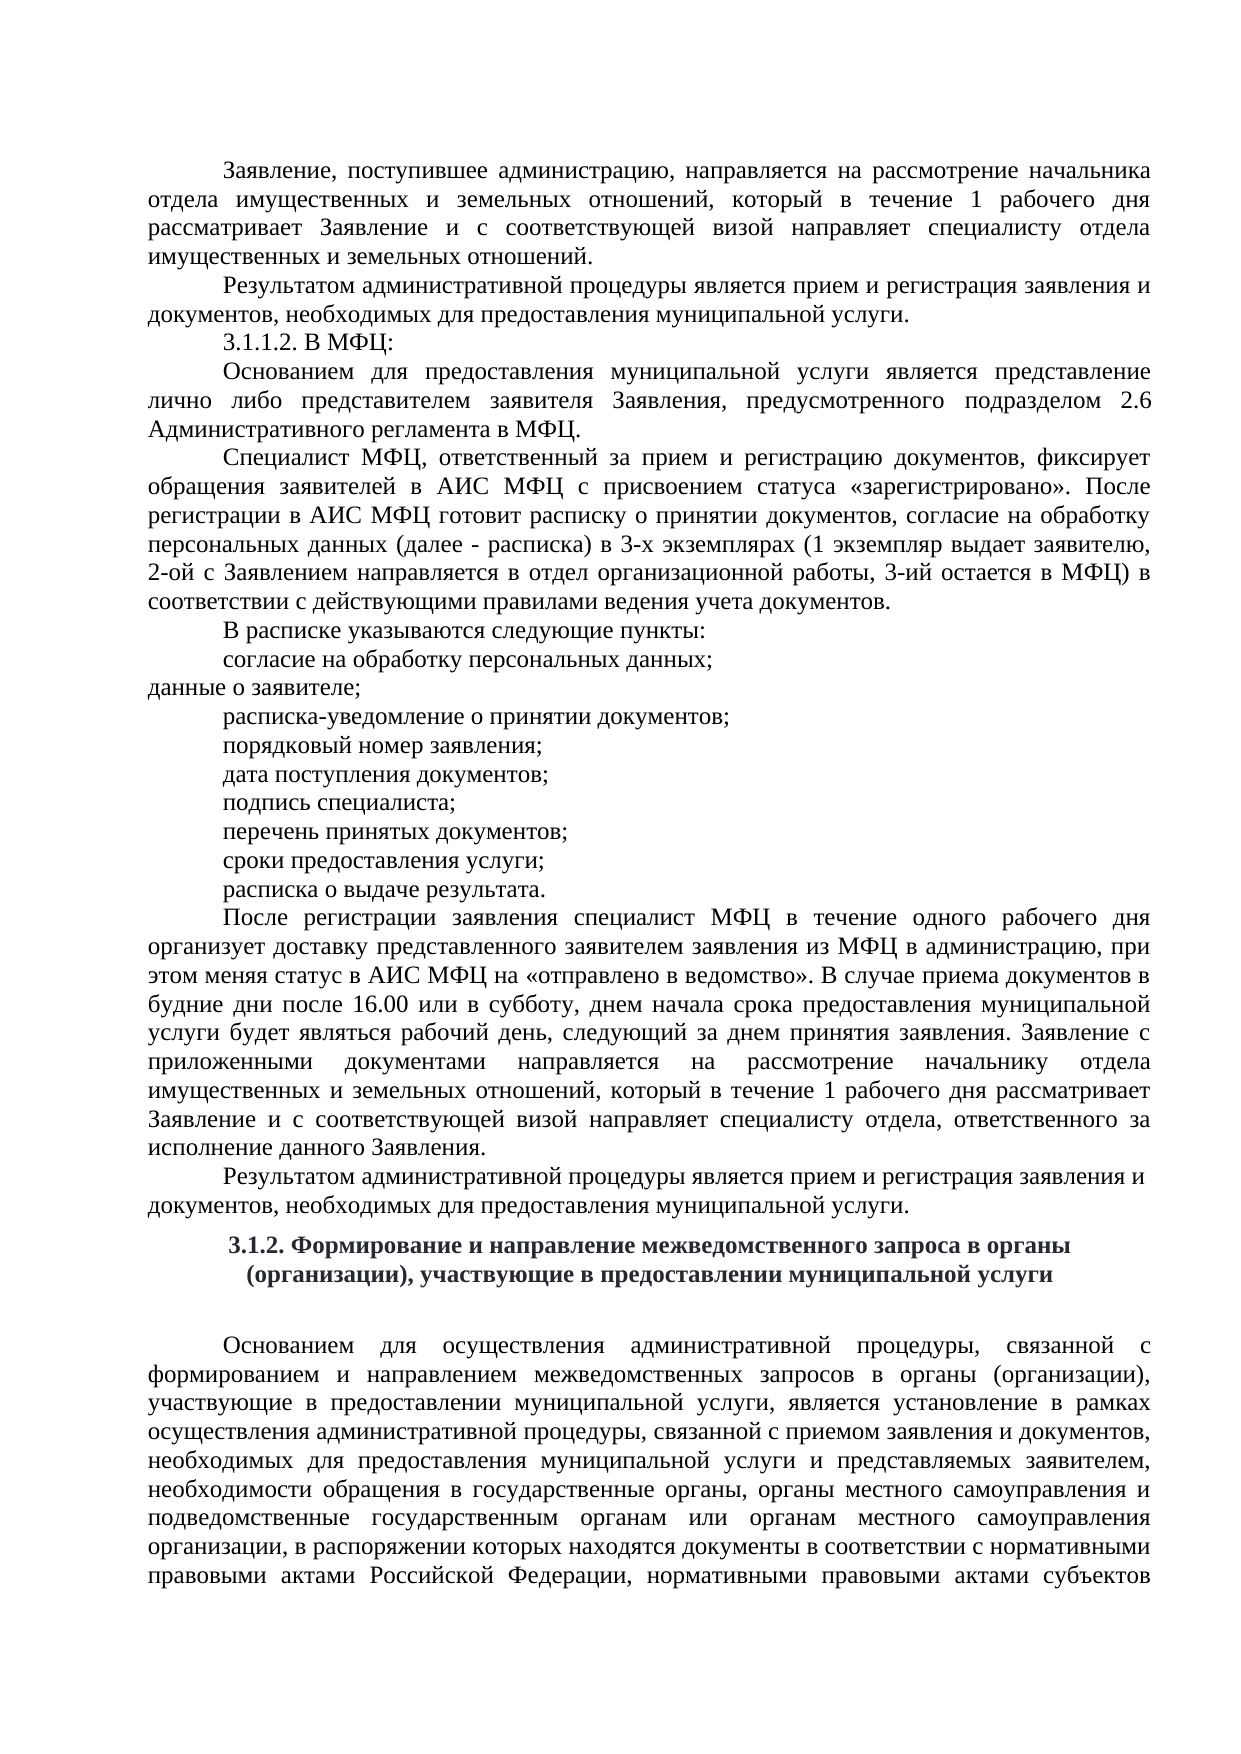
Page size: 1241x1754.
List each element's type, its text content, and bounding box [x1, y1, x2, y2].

text подпись специалиста; [148, 787, 1152, 816]
text сроки предоставления услуги; [148, 845, 1152, 874]
text расписка-уведомление о принятии документов; [148, 701, 1152, 730]
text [148, 1330, 1152, 1589]
text 3.1.1.2. В МФЦ: [148, 327, 1152, 356]
text расписка о выдаче результата. [148, 874, 1152, 902]
text дата поступления документов; [148, 759, 1152, 787]
text Основанием для предоставления муниципальной услуги является представление лично либо представителем заявителя Заявления, предусмотренного подразделом 2.6 Административного регламента в МФЦ. [148, 356, 1152, 442]
text В расписке указываются следующие пункты: [148, 615, 1152, 644]
text порядковый номер заявления; [148, 730, 1152, 759]
text Специалист МФЦ, ответственный за прием и регистрацию документов, фиксирует обращения заявителей в АИС МФЦ с присвоением статуса «зарегистрировано». После регистрации в АИС МФЦ готовит расписку о принятии документов, согласие на обработку персональных данных (далее - расписка) в 3-х экземплярах (1 экземпляр выдает заявителю, 2-ой с Заявлением направляется в отдел организационной работы, 3-ий остается в МФЦ) в соответствии с действующими правилами ведения учета документов. [148, 442, 1152, 615]
text Заявление, поступившее администрацию, направляется на рассмотрение начальника отдела имущественных и земельных отношений, который в течение 1 рабочего дня рассматривает Заявление и с соответствующей визой направляет специалисту отдела имущественных и земельных отношений. [148, 155, 1152, 270]
text данные о заявителе; [148, 672, 1152, 701]
text 3.1.2. Формирование и направление межведомственного запроса в органы (организации), участвующие в предоставлении муниципальной услуги [148, 1230, 1152, 1287]
text Результатом административной процедуры является прием и регистрация заявления и документов, необходимых для предоставления муниципальной услуги. [148, 1161, 1152, 1219]
text Результатом административной процедуры является прием и регистрация заявления и документов, необходимых для предоставления муниципальной услуги. [148, 270, 1152, 327]
text согласие на обработку персональных данных; [148, 644, 1152, 672]
text перечень принятых документов; [148, 816, 1152, 845]
text После регистрации заявления специалист МФЦ в течение одного рабочего дня организует доставку представленного заявителем заявления из МФЦ в администрацию, при этом меняя статус в АИС МФЦ на «отправлено в ведомство». В случае приема документов в будние дни после 16.00 или в субботу, днем начала срока предоставления муниципальной услуги будет являться рабочий день, следующий за днем принятия заявления. Заявление с приложенными документами направляется на рассмотрение начальнику отдела имущественных и земельных отношений, который в течение 1 рабочего дня рассматривает Заявление и с соответствующей визой направляет специалисту отдела, ответственного за исполнение данного Заявления. [148, 902, 1152, 1161]
